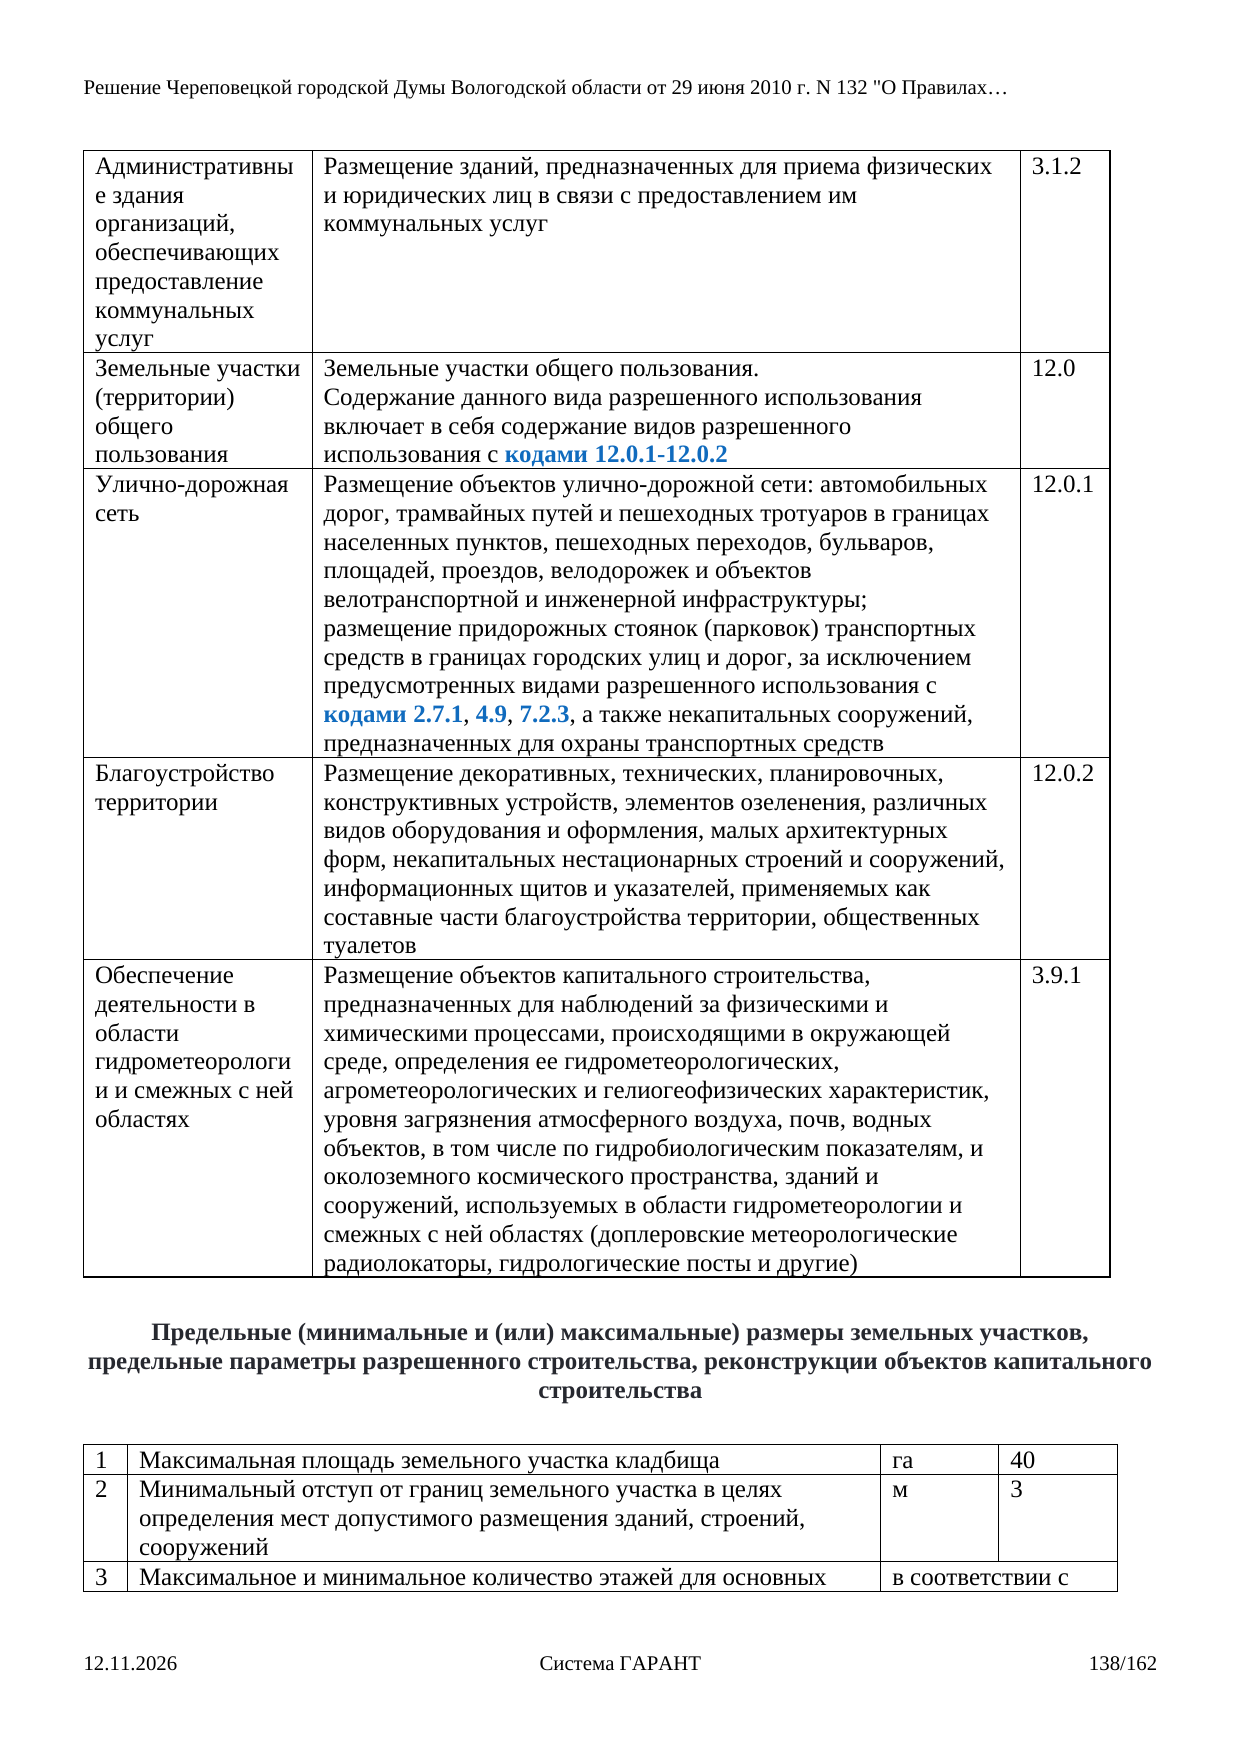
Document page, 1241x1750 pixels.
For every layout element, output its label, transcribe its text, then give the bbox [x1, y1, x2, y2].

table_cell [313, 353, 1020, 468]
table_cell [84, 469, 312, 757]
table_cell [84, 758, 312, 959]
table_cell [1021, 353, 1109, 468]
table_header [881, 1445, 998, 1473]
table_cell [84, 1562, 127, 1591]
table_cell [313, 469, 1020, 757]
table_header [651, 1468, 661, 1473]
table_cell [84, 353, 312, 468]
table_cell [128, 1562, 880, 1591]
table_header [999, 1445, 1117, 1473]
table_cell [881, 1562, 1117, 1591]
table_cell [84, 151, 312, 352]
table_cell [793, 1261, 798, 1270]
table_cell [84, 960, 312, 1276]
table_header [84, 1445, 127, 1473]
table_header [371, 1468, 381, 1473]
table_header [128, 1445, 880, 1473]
subtitle Предельные (минимальные и (или) максимальные) размеры земельных участков, предельные параметры разрешенного строительства, реконструкции объектов капитального строительства [83, 1317, 1157, 1404]
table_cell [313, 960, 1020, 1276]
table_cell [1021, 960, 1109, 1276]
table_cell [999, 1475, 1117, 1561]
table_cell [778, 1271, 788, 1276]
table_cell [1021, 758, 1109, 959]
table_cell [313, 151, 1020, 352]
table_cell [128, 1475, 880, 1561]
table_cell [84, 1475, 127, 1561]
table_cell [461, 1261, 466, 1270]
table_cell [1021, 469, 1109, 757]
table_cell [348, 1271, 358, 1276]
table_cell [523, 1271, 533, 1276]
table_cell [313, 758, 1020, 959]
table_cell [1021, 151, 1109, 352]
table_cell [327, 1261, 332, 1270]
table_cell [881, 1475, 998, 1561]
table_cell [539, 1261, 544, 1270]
